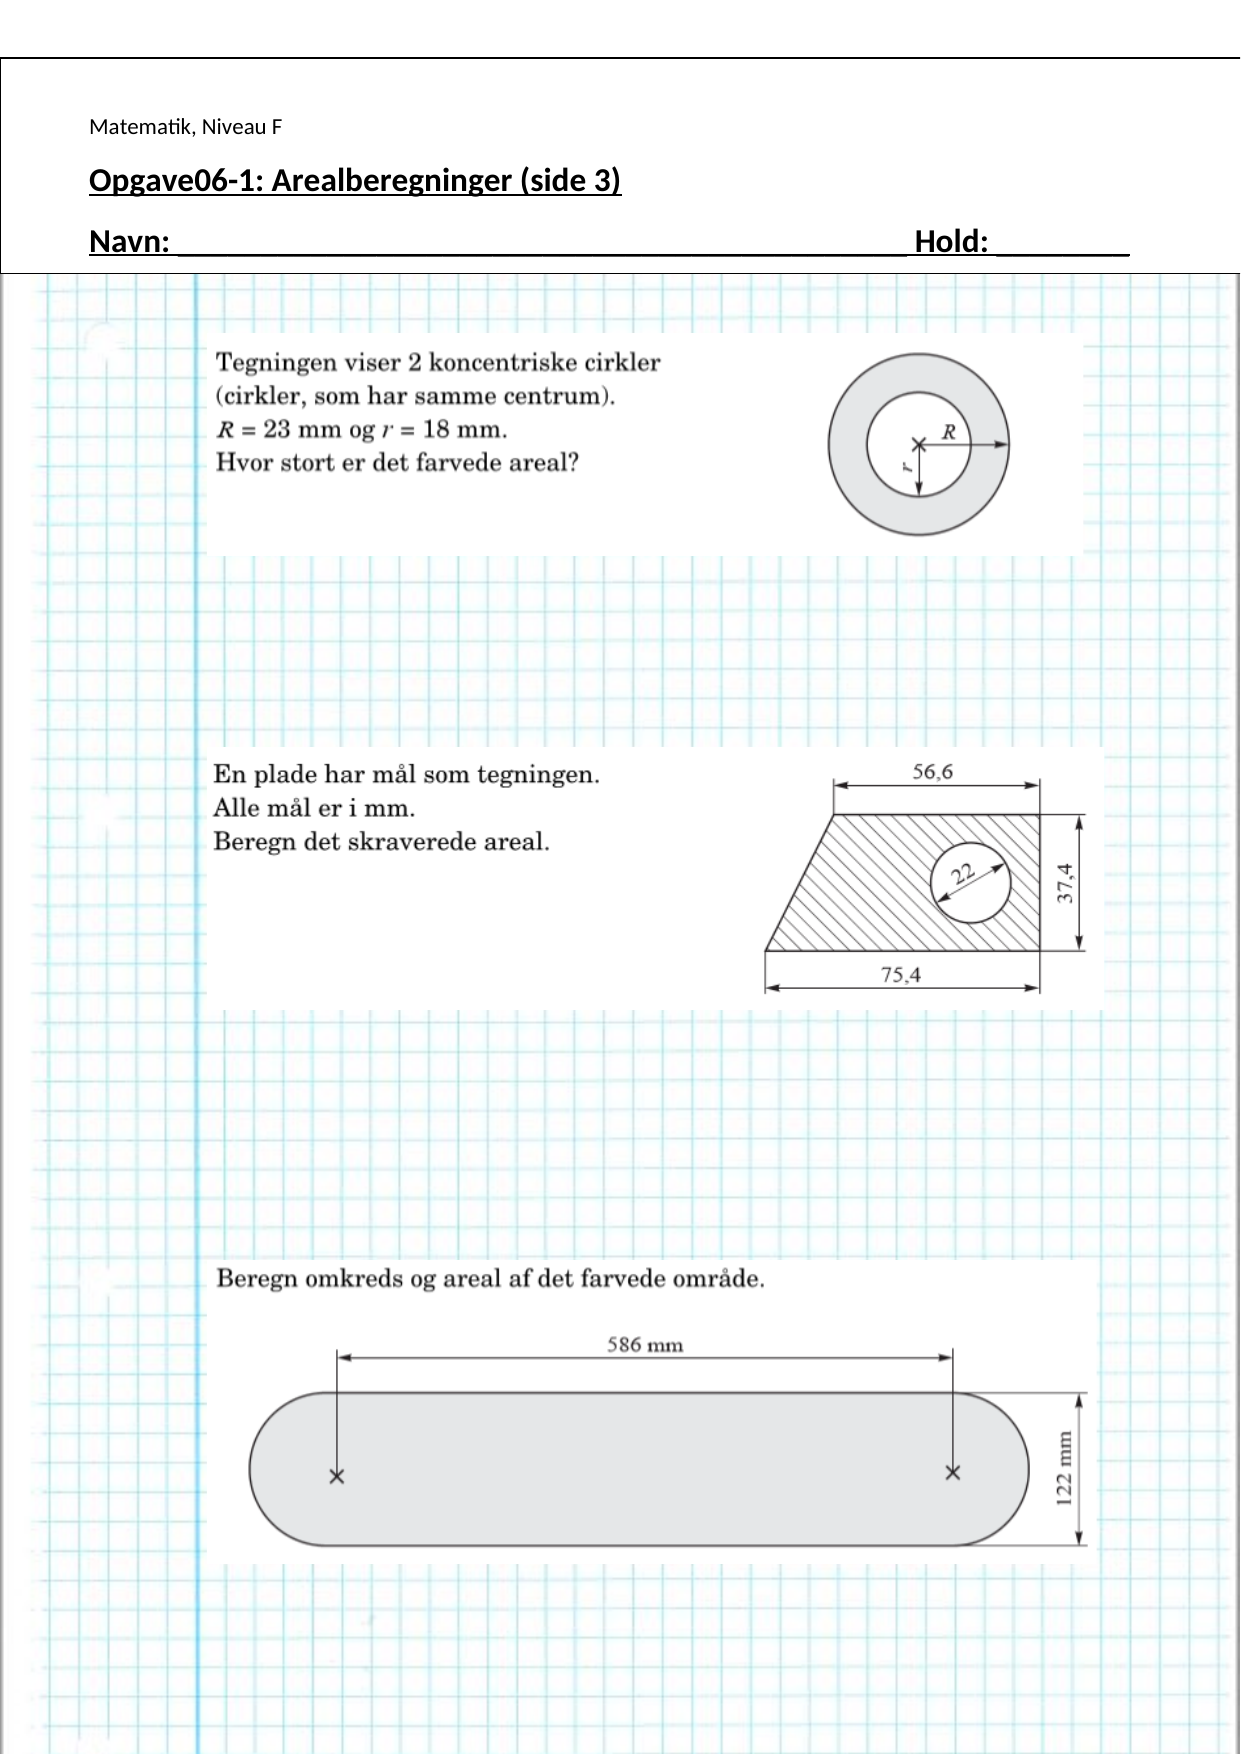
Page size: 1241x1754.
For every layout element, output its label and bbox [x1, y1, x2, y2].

picture [0, 274, 1240, 1754]
